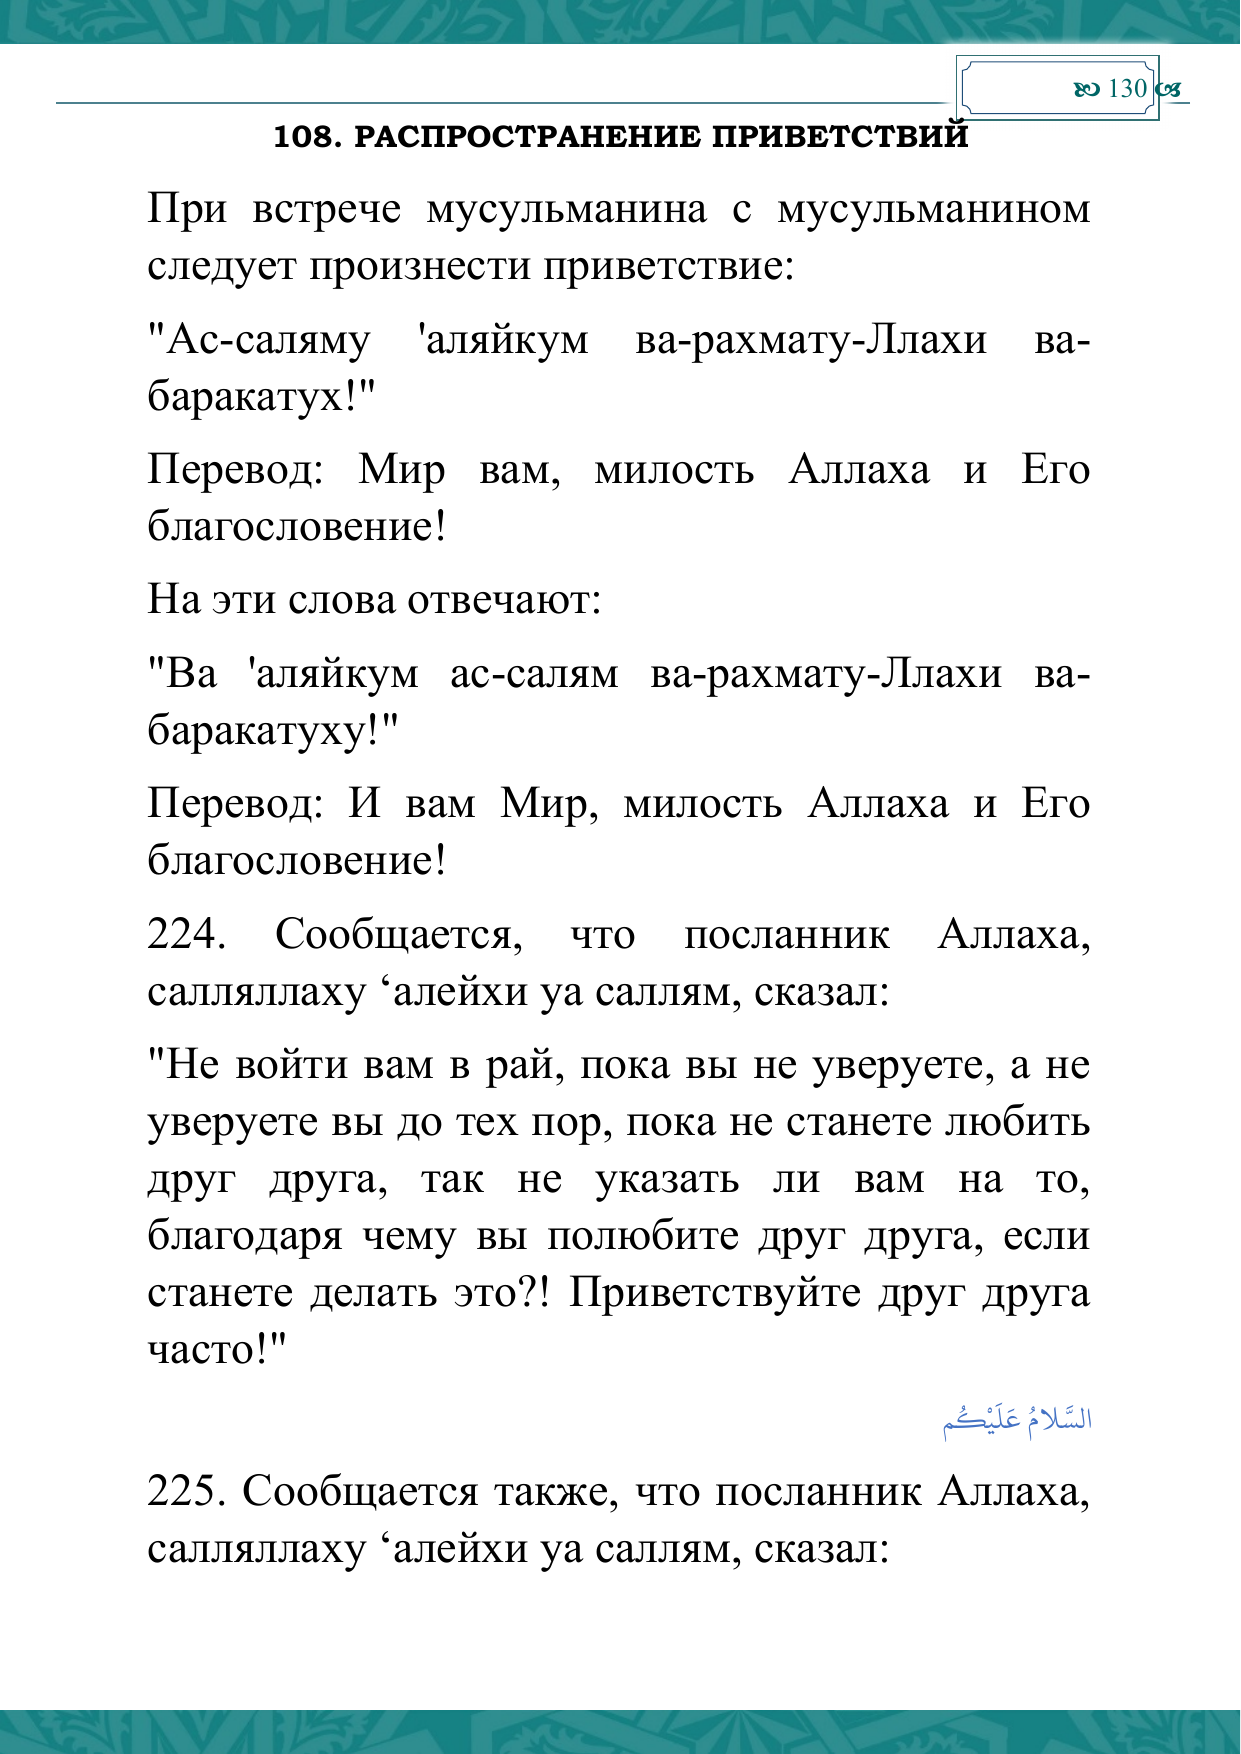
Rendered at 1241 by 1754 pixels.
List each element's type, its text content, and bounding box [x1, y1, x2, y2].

text السَّلامُ عَلَيْكُم [148, 1394, 1092, 1446]
text "Ва 'аляйкум ас-салям ва-рахмату-Ллахи ва-баракатуху!" [148, 644, 1092, 754]
text Перевод: И вам Мир, милость Аллаха и Его благословение! [148, 775, 1092, 884]
picture [0, 1710, 1241, 1754]
text 224. Сообщается, что посланник Аллаха, салляллаху ‘алейхи уа саллям, сказал: [148, 905, 1092, 1015]
text 225. Сообщается также, что посланник Аллаха, салляллаху ‘алейхи уа саллям, сказал: [148, 1463, 1092, 1573]
picture [0, 0, 1240, 44]
text 108. РАСПРОСТРАНЕНИЕ ПРИВЕТСТВИЙ [148, 118, 1092, 155]
text При встрече мусульманина с мусульманином следует произнести приветствие: [148, 180, 1092, 289]
text На эти слова отвечают: [148, 571, 1092, 624]
text "Ас-саляму 'аляйкум ва-рахмату-Ллахи ва-баракатух!" [148, 310, 1092, 420]
text "Не войти вам в рай, пока вы не уверуете, а не уверуете вы до тех пор, пока не станете любить друг друга, так не указать ли вам на то, благодаря чему вы полюбите друг друга, если станете делать это?! Приветствуйте друг друга часто!" [148, 1036, 1092, 1373]
text Перевод: Мир вам, милость Аллаха и Его благословение! [148, 441, 1092, 550]
